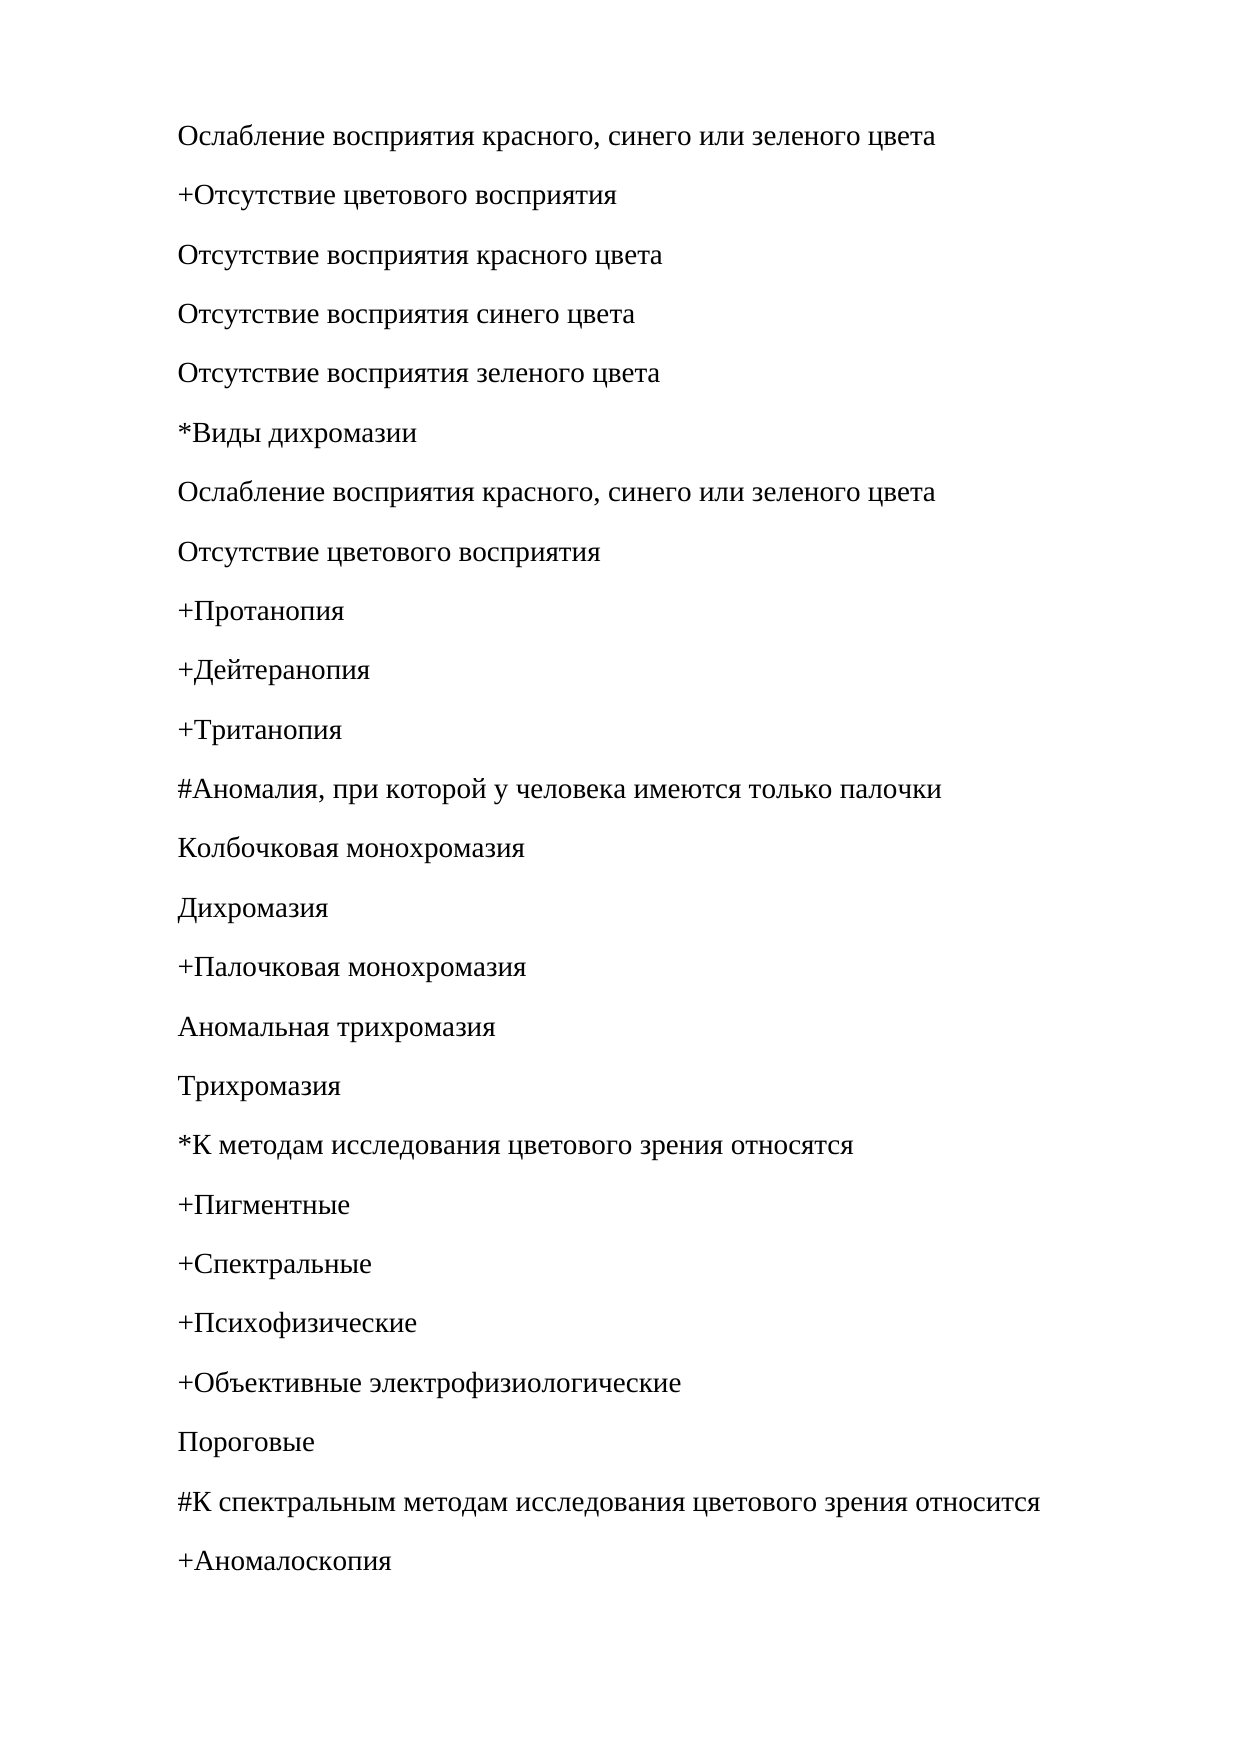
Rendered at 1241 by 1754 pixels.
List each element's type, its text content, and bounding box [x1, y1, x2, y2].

text +Отсутствие цветового восприятия [177, 177, 1152, 211]
text *Виды дихромазии [177, 415, 1152, 448]
text Трихромазия [177, 1068, 1152, 1102]
text +Палочковая монохромазия [177, 949, 1152, 983]
text #К спектральным методам исследования цветового зрения относится [177, 1484, 1152, 1517]
text +Дейтеранопия [177, 652, 1152, 686]
text *К методам исследования цветового зрения относятся [177, 1127, 1152, 1161]
text Ослабление восприятия красного, синего или зеленого цвета [177, 474, 1152, 508]
text Пороговые [177, 1424, 1152, 1458]
text Отсутствие восприятия зеленого цвета [177, 356, 1152, 389]
text +Аномалоскопия [177, 1543, 1152, 1577]
text Отсутствие восприятия красного цвета [177, 237, 1152, 270]
text #Аномалия, при которой у человека имеются только палочки [177, 771, 1152, 805]
text Отсутствие восприятия синего цвета [177, 296, 1152, 330]
text Отсутствие цветового восприятия [177, 534, 1152, 567]
text +Спектральные [177, 1246, 1152, 1280]
text Ослабление восприятия красного, синего или зеленого цвета [177, 118, 1152, 152]
text Дихромазия [177, 890, 1152, 923]
text +Пигментные [177, 1187, 1152, 1220]
text +Тританопия [177, 712, 1152, 745]
text +Объективные электрофизиологические [177, 1365, 1152, 1398]
text Аномальная трихромазия [177, 1009, 1152, 1042]
text +Психофизические [177, 1306, 1152, 1339]
text Колбочковая монохромазия [177, 831, 1152, 864]
text +Протанопия [177, 593, 1152, 627]
